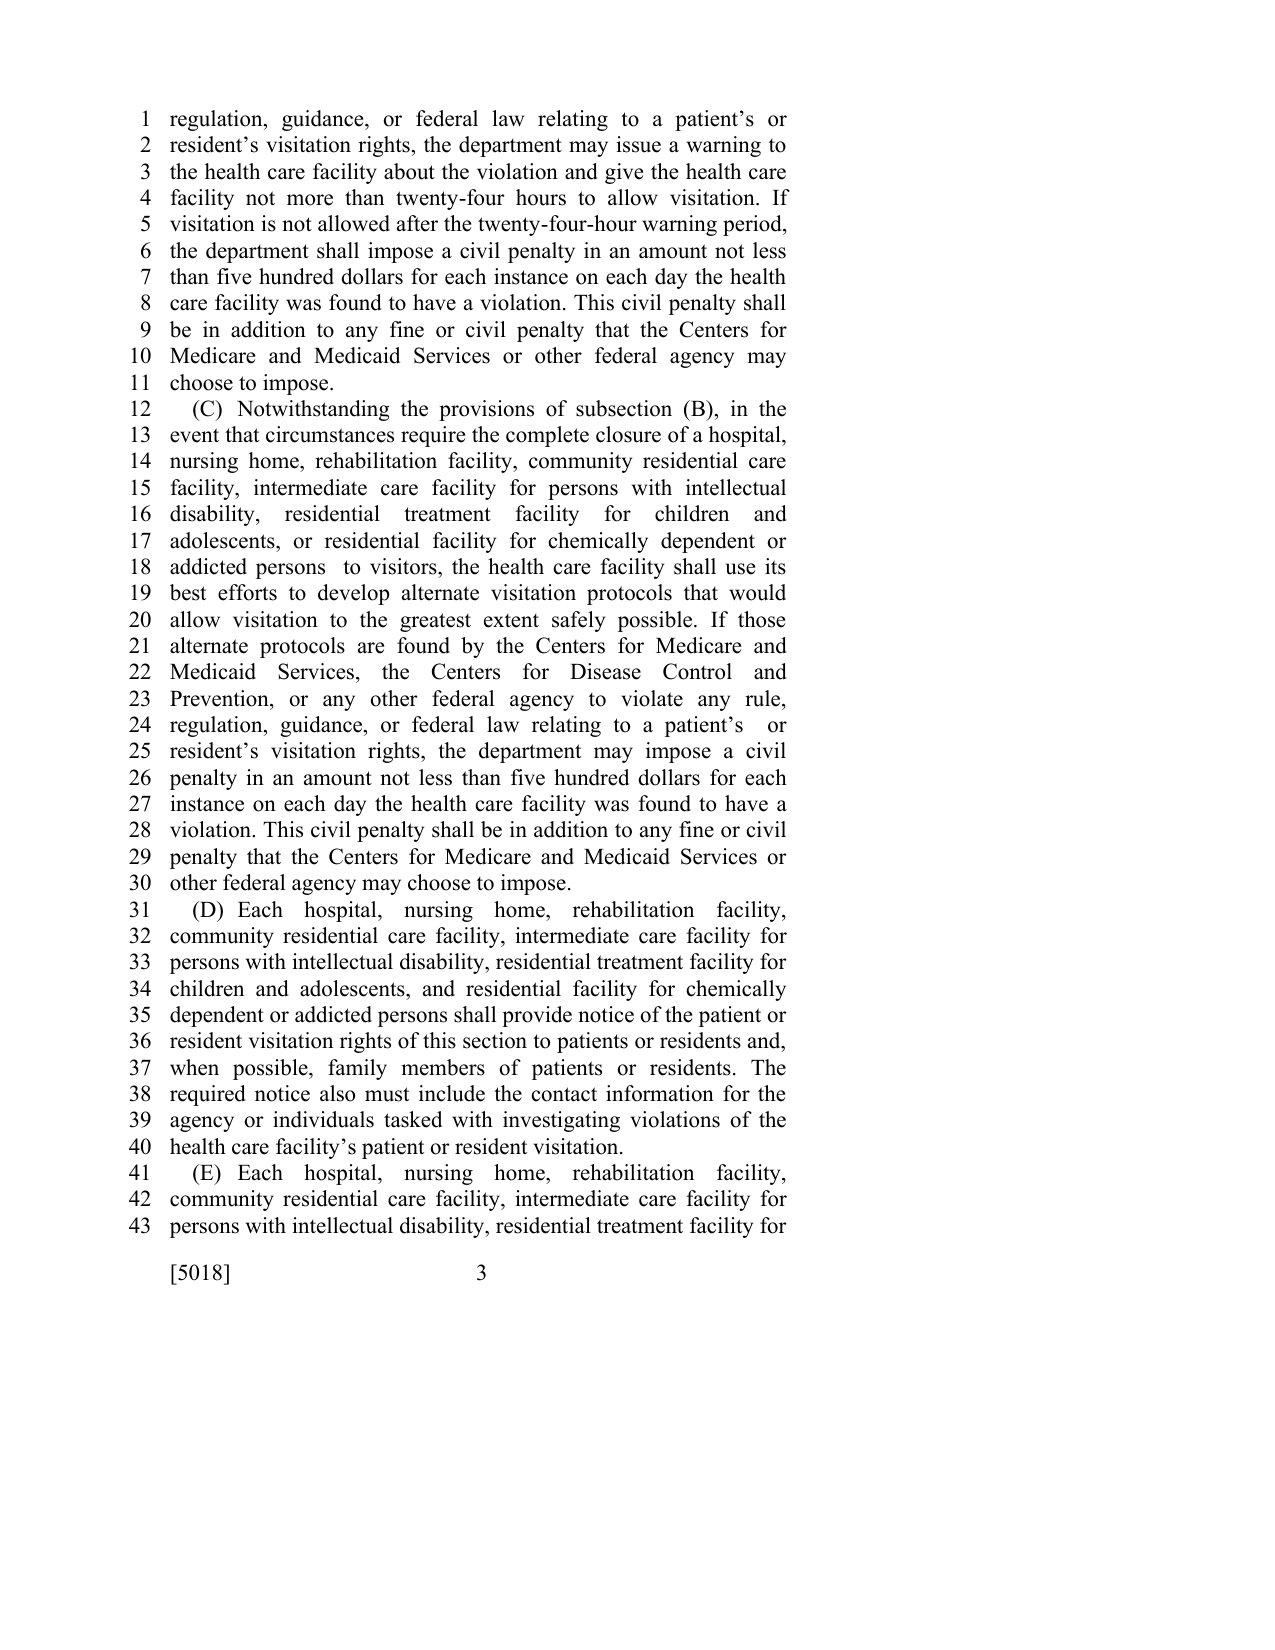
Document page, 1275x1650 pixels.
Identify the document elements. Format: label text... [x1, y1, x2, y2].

text (D) Each hospital, nursing home, rehabilitation facility, community residential care facility, intermediate care facility for persons with intellectual disability, residential treatment facility for children and adolescents, and residential facility for chemically dependent or addicted persons shall provide notice of the patient or resident visitation rights of this section to patients or residents and, when possible, family members of patients or residents. The required notice also must include the contact information for the agency or individuals tasked with investigating violations of the health care facility’s patient or resident visitation. [169, 896, 787, 1159]
text (C) Notwithstanding the provisions of subsection (B), in the event that circumstances require the complete closure of a hospital, nursing home, rehabilitation facility, community residential care facility, intermediate care facility for persons with intellectual disability, residential treatment facility for children and adolescents, or residential facility for chemically dependent or addicted persons to visitors, the health care facility shall use its best efforts to develop alternate visitation protocols that would allow visitation to the greatest extent safely possible. If those alternate protocols are found by the Centers for Medicare and Medicaid Services, the Centers for Disease Control and Prevention, or any other federal agency to violate any rule, regulation, guidance, or federal law relating to a patient’s or resident’s visitation rights, the department may impose a civil penalty in an amount not less than five hundred dollars for each instance on each day the health care facility was found to have a violation. This civil penalty shall be in addition to any fine or civil penalty that the Centers for Medicare and Medicaid Services or other federal agency may choose to impose. [169, 395, 787, 896]
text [169, 1159, 787, 1238]
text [169, 105, 787, 395]
